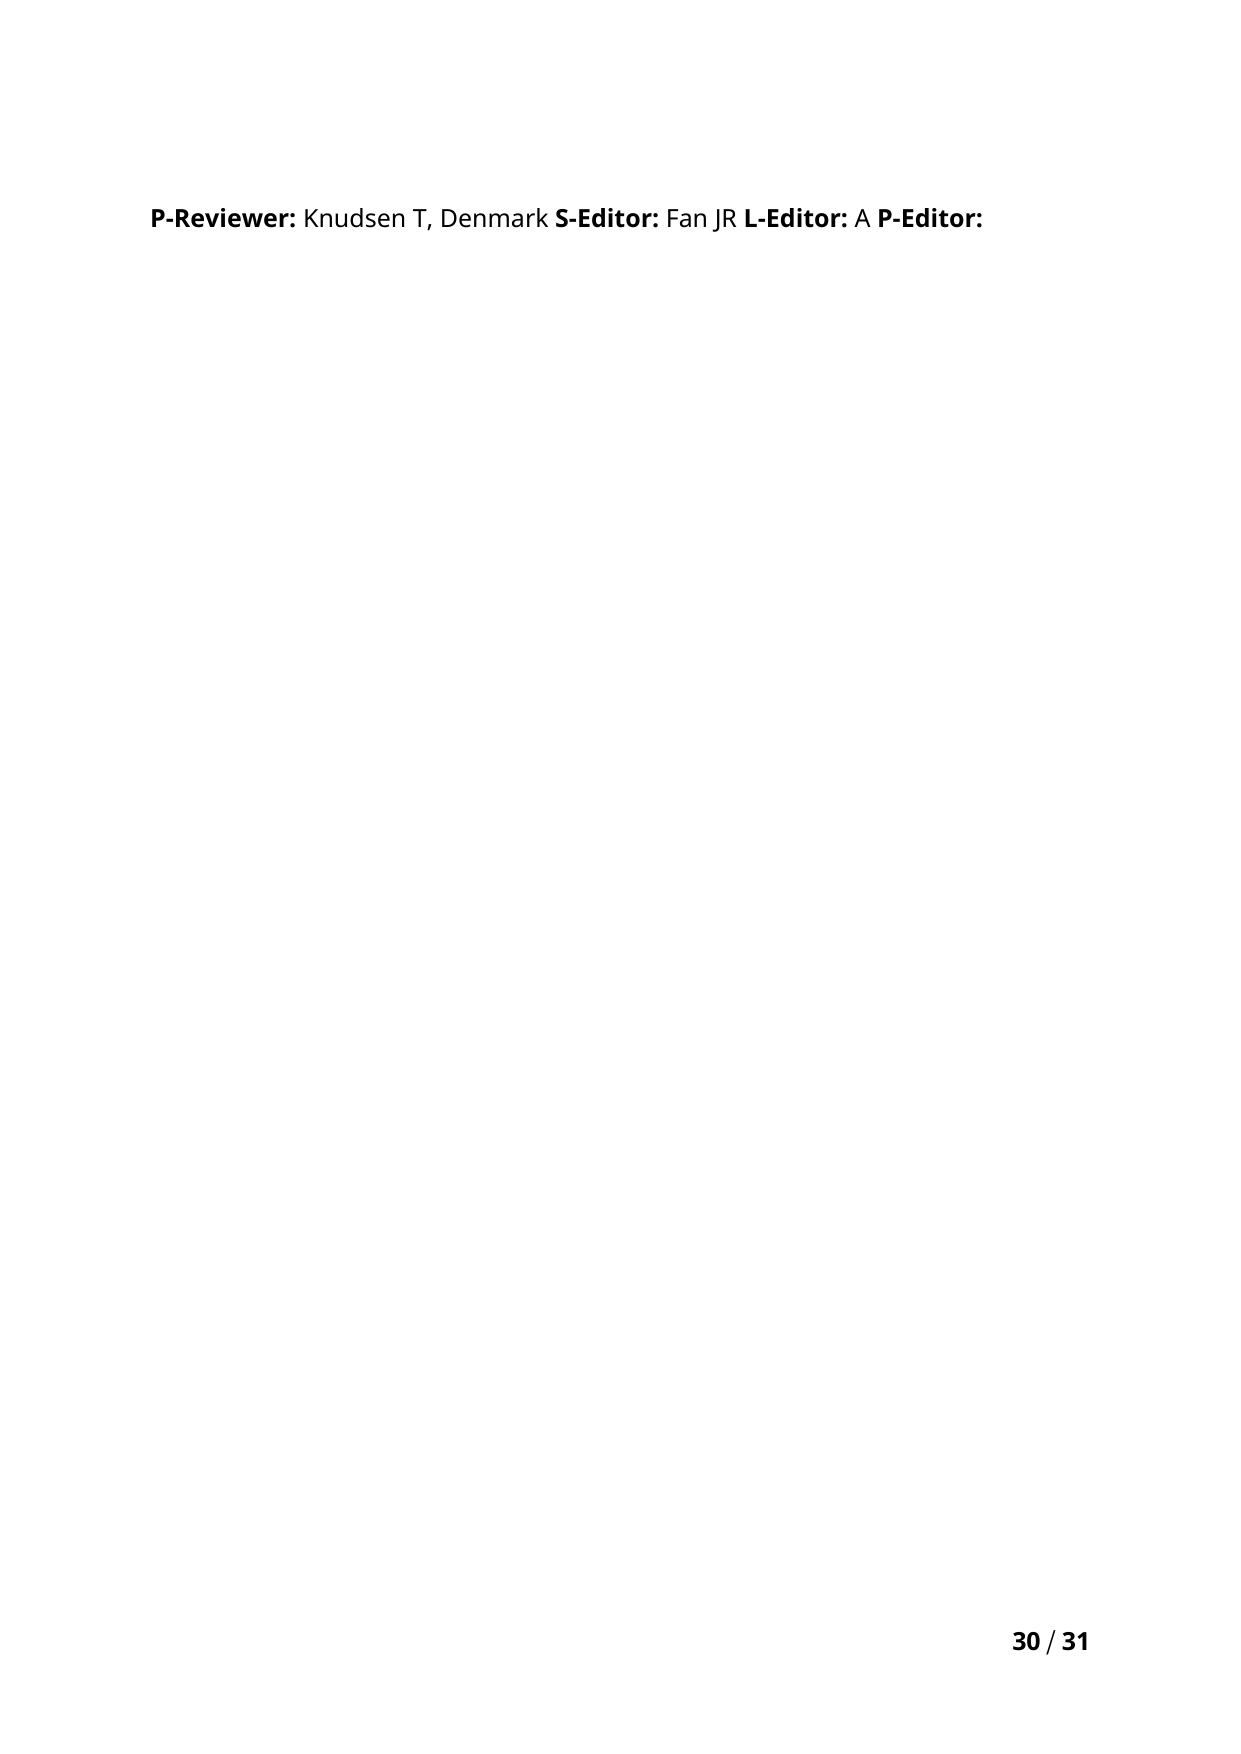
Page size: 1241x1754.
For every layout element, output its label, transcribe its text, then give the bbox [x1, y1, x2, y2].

text P-Reviewer: Knudsen T, Denmark S-Editor: Fan JR L-Editor: A P-Editor: [150, 201, 1090, 235]
